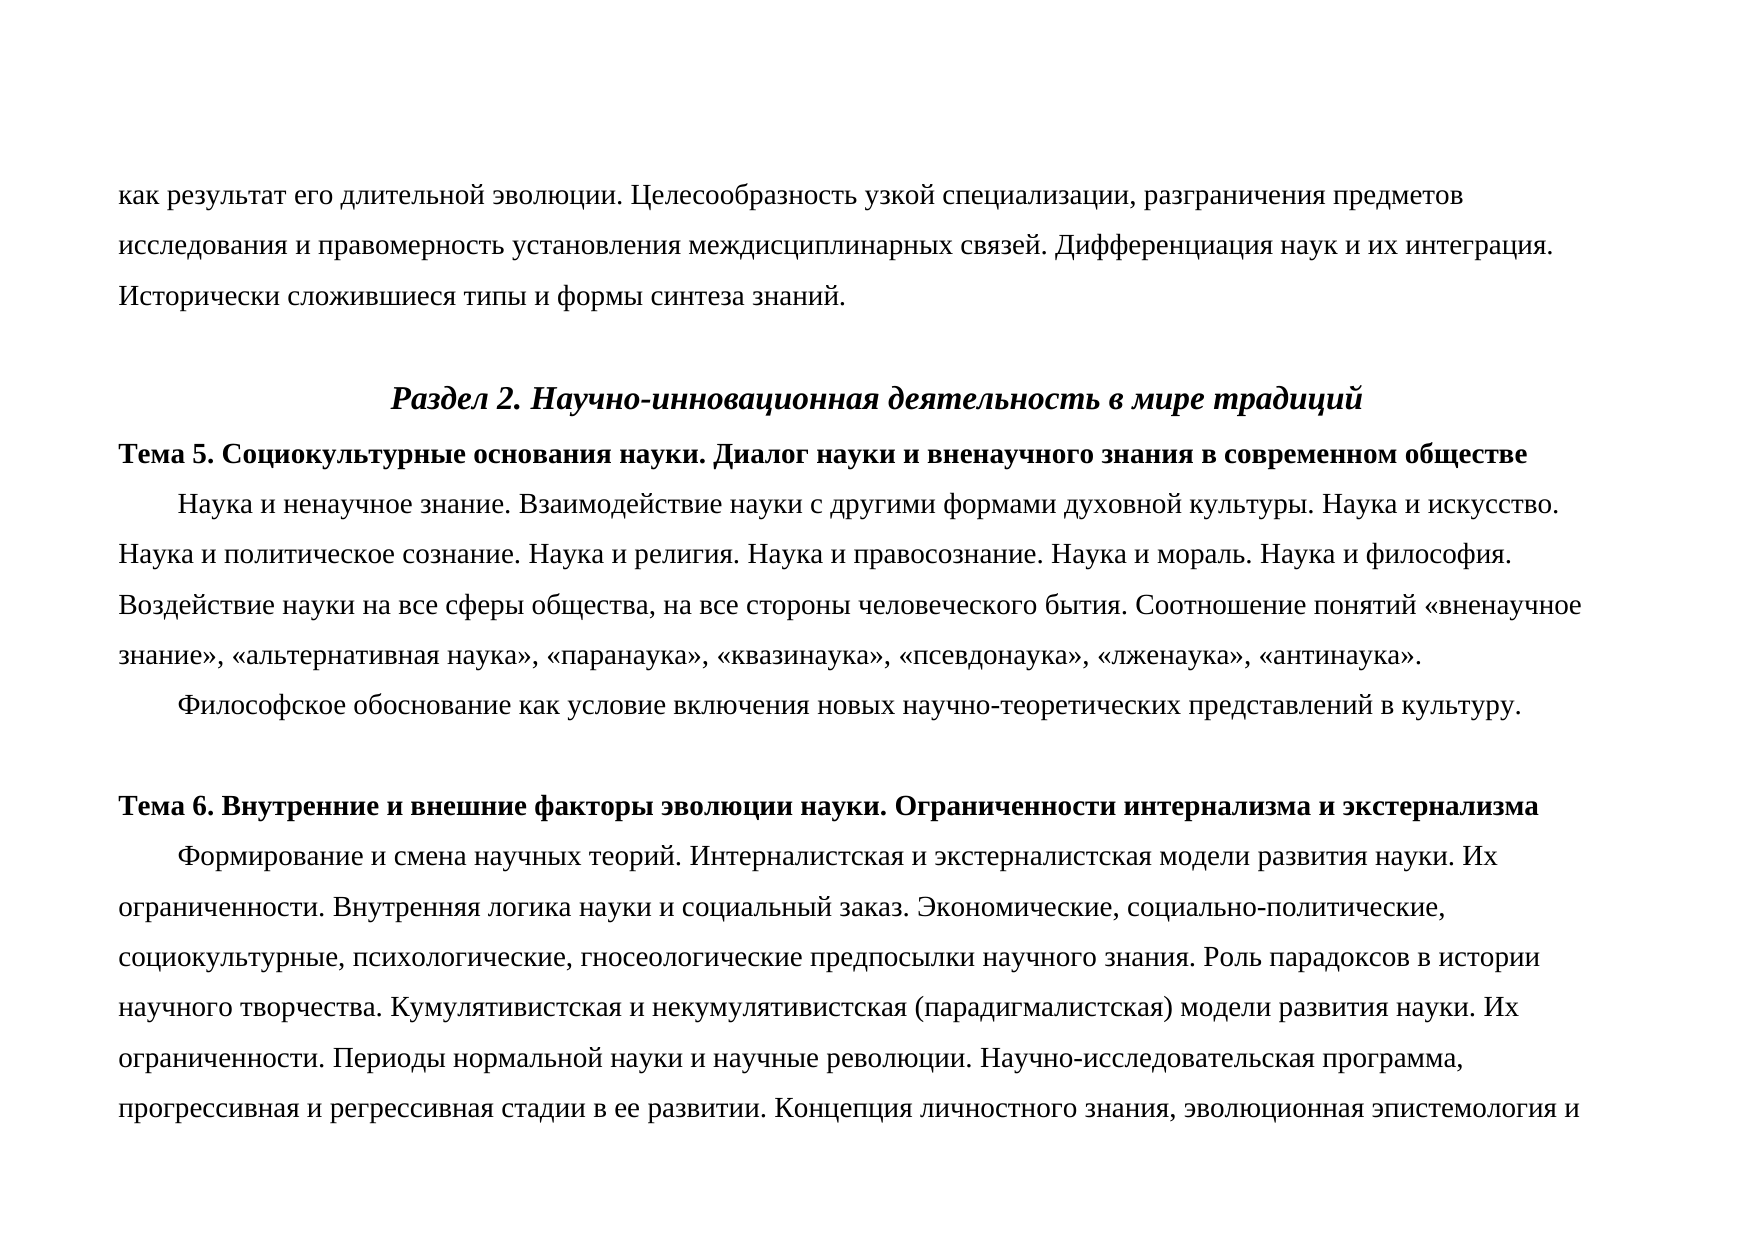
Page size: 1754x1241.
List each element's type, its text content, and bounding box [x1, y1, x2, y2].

text Раздел 2. Научно-инновационная деятельность в мире традиций [118, 378, 1636, 417]
text Философское обоснование как условие включения новых научно-теоретических представлений в культуру. [118, 687, 1636, 721]
text Тема 5. Социокультурные основания науки. Диалог науки и вненаучного знания в современном обществе [118, 436, 1636, 469]
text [118, 177, 1636, 311]
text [118, 838, 1636, 1123]
text Наука и ненаучное знание. Взаимодействие науки с другими формами духовной культуры. Наука и искусство. Наука и политическое сознание. Наука и религия. Наука и правосознание. Наука и мораль. Наука и философия. Воздействие науки на все сферы общества, на все стороны человеческого бытия. Соотношение понятий «вненаучное знание», «альтернативная наука», «паранаука», «квазинаука», «псевдонаука», «лженаука», «антинаука». [118, 486, 1636, 671]
text Тема 6. Внутренние и внешние факторы эволюции науки. Ограниченности интернализма и экстернализма [118, 788, 1636, 822]
